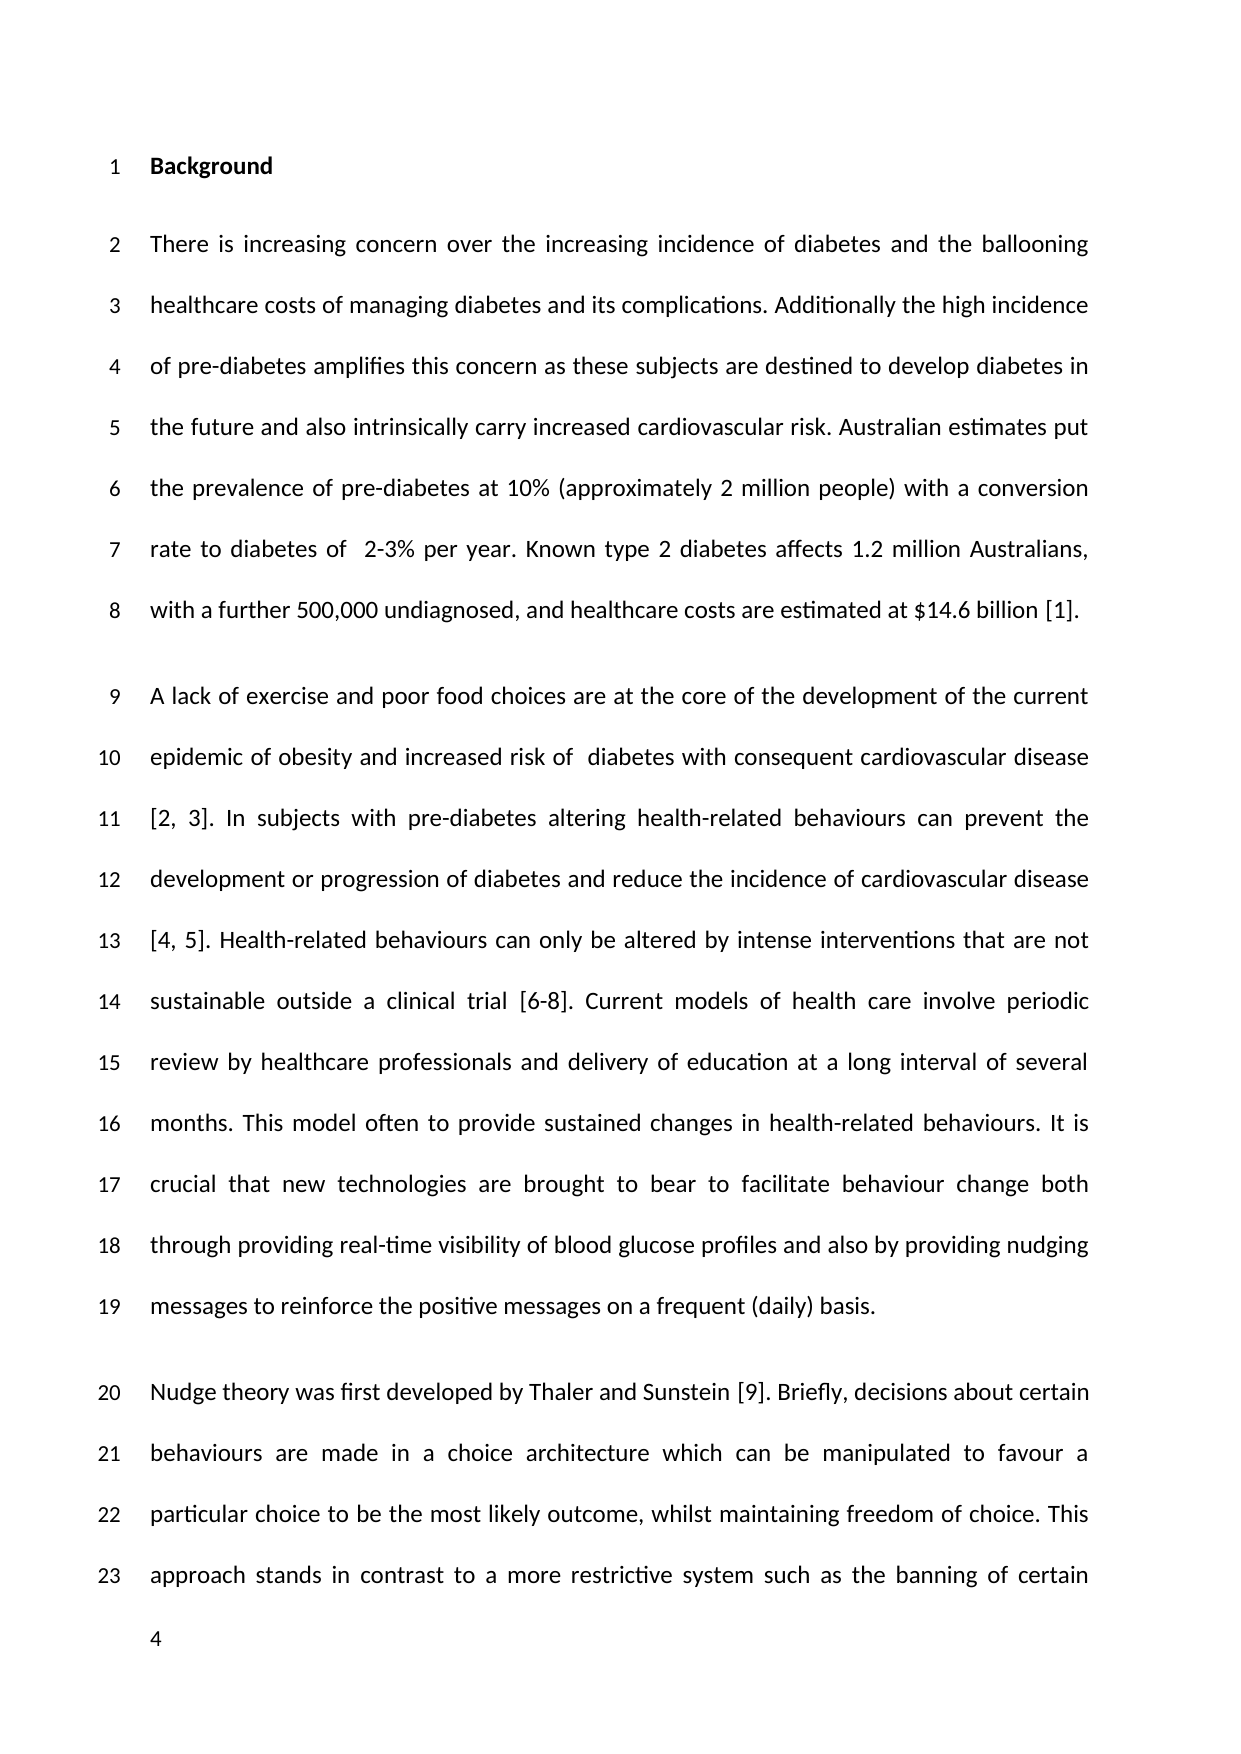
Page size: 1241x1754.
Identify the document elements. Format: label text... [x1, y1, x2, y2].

list There is increasing concern over the increasing incidence of diabetes and the ballooning healthcare costs of managing diabetes and its complications. Additionally the high incidence of pre-diabetes amplifies this concern as these subjects are destined to develop diabetes in the future and also intrinsically carry increased cardiovascular risk. Australian estimates put the prevalence of pre-diabetes at 10% (approximately 2 million people) with a conversion rate to diabetes of 2-3% per year. Known type 2 diabetes affects 1.2 million Australians, with a further 500,000 undiagnosed, and healthcare costs are estimated at $14.6 billion [1]. [150, 228, 1090, 624]
text Background [150, 150, 1090, 181]
list A lack of exercise and poor food choices are at the core of the development of the current epidemic of obesity and increased risk of diabetes with consequent cardiovascular disease [2, 3]. In subjects with pre-diabetes altering health-related behaviours can prevent the development or progression of diabetes and reduce the incidence of cardiovascular disease [4, 5]. Health-related behaviours can only be altered by intense interventions that are not sustainable outside a clinical trial [6-8]. Current models of health care involve periodic review by healthcare professionals and delivery of education at a long interval of several months. This model often to provide sustained changes in health-related behaviours. It is crucial that new technologies are brought to bear to facilitate behaviour change both through providing real-time visibility of blood glucose profiles and also by providing nudging messages to reinforce the positive messages on a frequent (daily) basis. [150, 680, 1090, 1321]
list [150, 1376, 1090, 1590]
